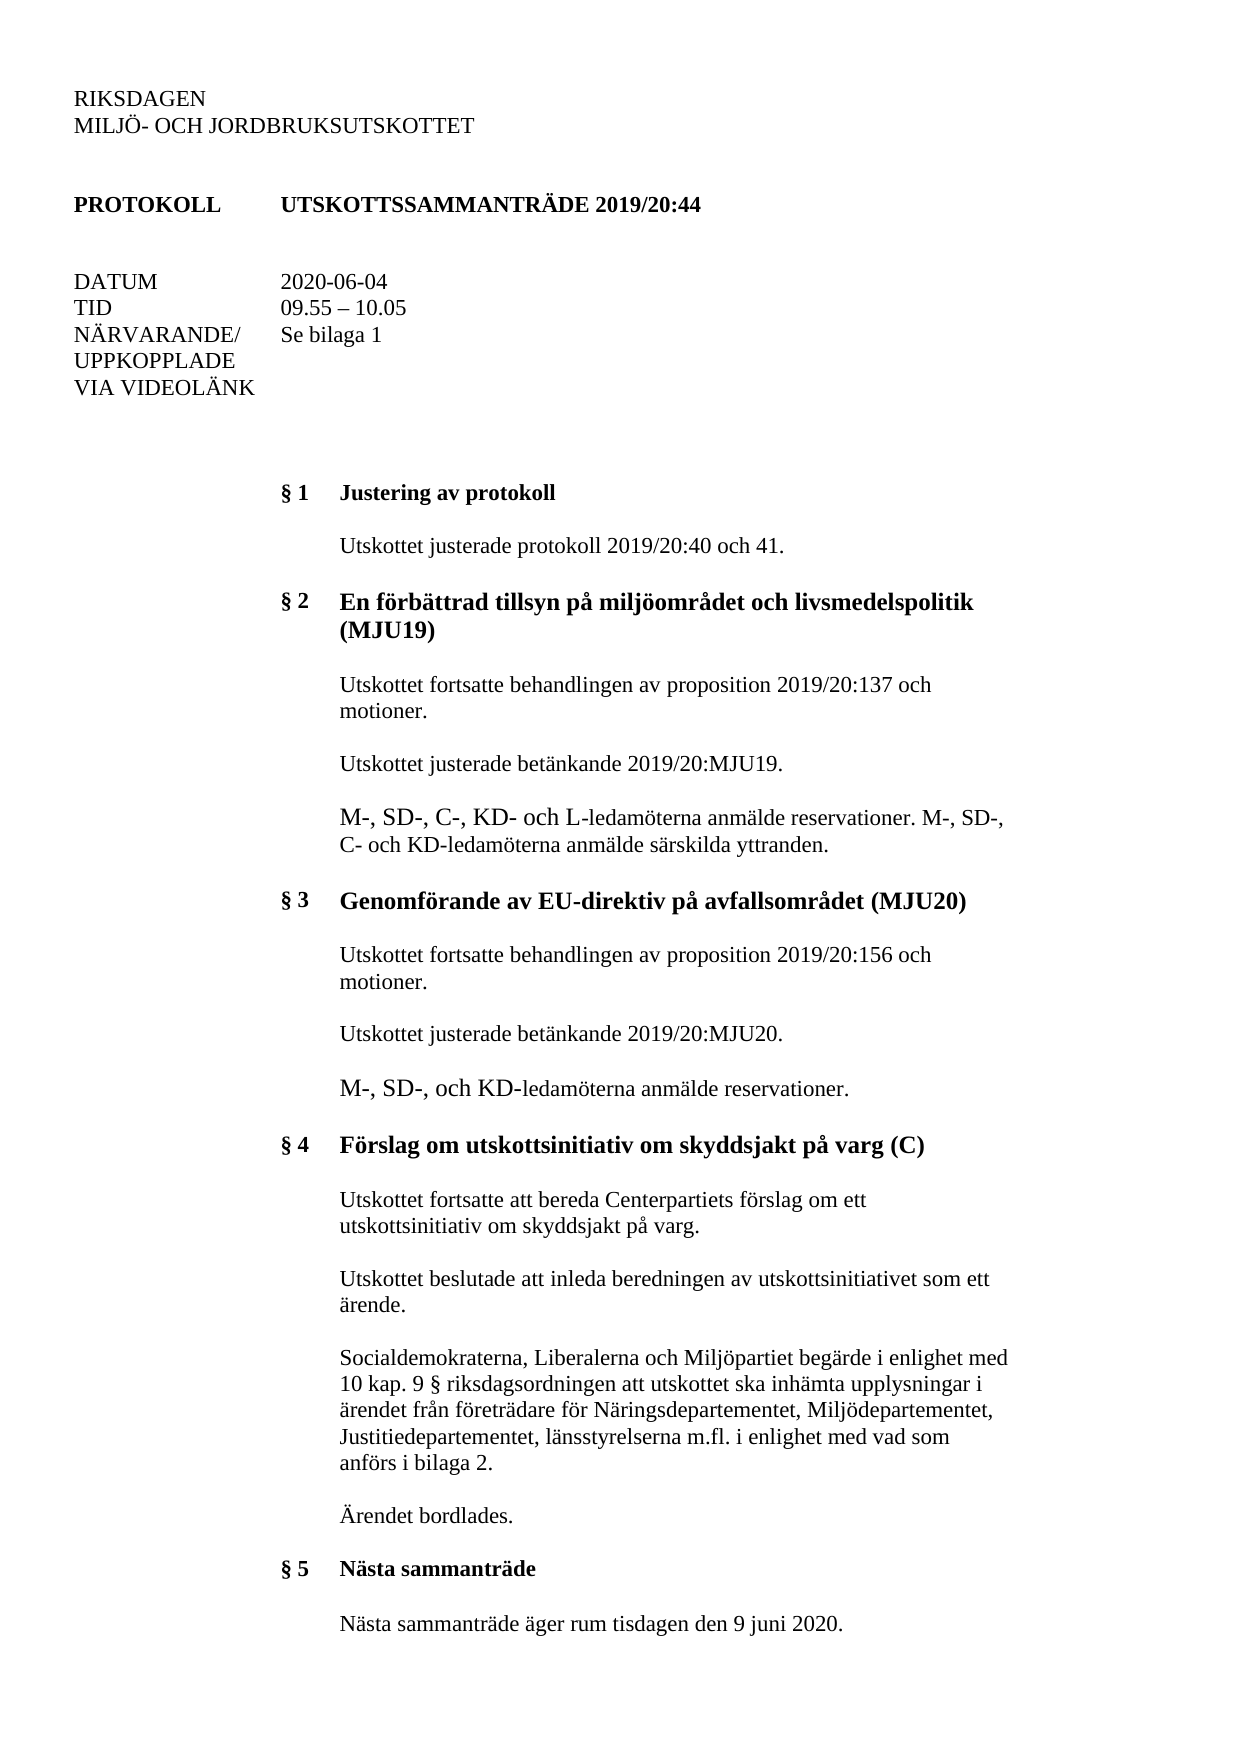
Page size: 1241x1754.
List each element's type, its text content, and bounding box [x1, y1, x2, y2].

table_cell Genomförande av EU-direktiv på avfallsområdet (MJU20) Utskottet fortsatte behandlingen av proposition 2019/20:156 och motioner. Utskottet justerade betänkande 2019/20:MJU20. M-, SD-, och KD-ledamöterna anmälde reservationer. [332, 886, 1019, 1131]
table_cell NÄRVARANDE/ UPPKOPPLADE VIA VIDEOLÄNK [66, 321, 273, 400]
table_cell TID [66, 295, 273, 321]
table_cell Se bilaga 1 [273, 321, 946, 400]
table_header § 1 [273, 479, 332, 587]
table_cell 09.55 – 10.05 [273, 295, 946, 321]
table_cell DATUM [66, 268, 273, 294]
table_header PROTOKOLL [66, 191, 273, 268]
table_header Justering av protokoll Utskottet justerade protokoll 2019/20:40 och 41. [332, 479, 1019, 587]
table_cell Nästa sammanträde Nästa sammanträde äger rum tisdagen den 9 juni 2020. [332, 1555, 1019, 1689]
table_cell En förbättrad tillsyn på miljöområdet och livsmedelspolitik (MJU19) Utskottet fortsatte behandlingen av proposition 2019/20:137 och motioner. Utskottet justerade betänkande 2019/20:MJU19. M-, SD-, C-, KD- och L-ledamöterna anmälde reservationer. M-, SD-, C- och KD-ledamöterna anmälde särskilda yttranden. [332, 587, 1019, 886]
table_cell § 4 [273, 1131, 332, 1555]
table_cell § 2 [273, 587, 332, 886]
table_cell Förslag om utskottsinitiativ om skyddsjakt på varg (C) Utskottet fortsatte att bereda Centerpartiets förslag om ett utskottsinitiativ om skyddsjakt på varg. Utskottet beslutade att inleda beredningen av utskottsinitiativet som ett ärende. Socialdemokraterna, Liberalerna och Miljöpartiet begärde i enlighet med 10 kap. 9 § riksdagsordningen att utskottet ska inhämta upplysningar i ärendet från företrädare för Näringsdepartementet, Miljödepartementet, Justitiedepartementet, länsstyrelserna m.fl. i enlighet med vad som anförs i bilaga 2. Ärendet bordlades. [332, 1131, 1019, 1555]
table_cell § 3 [273, 886, 332, 1131]
table_cell § 5 [273, 1555, 332, 1689]
table_cell 2020-06-04 [273, 268, 946, 294]
table_header UTSKOTTSSAMMANTRÄDE 2019/20:44 [273, 191, 946, 268]
table_header RIKSDAGEN MILJÖ- OCH JORDBRUKSUTSKOTTET [66, 85, 1018, 138]
